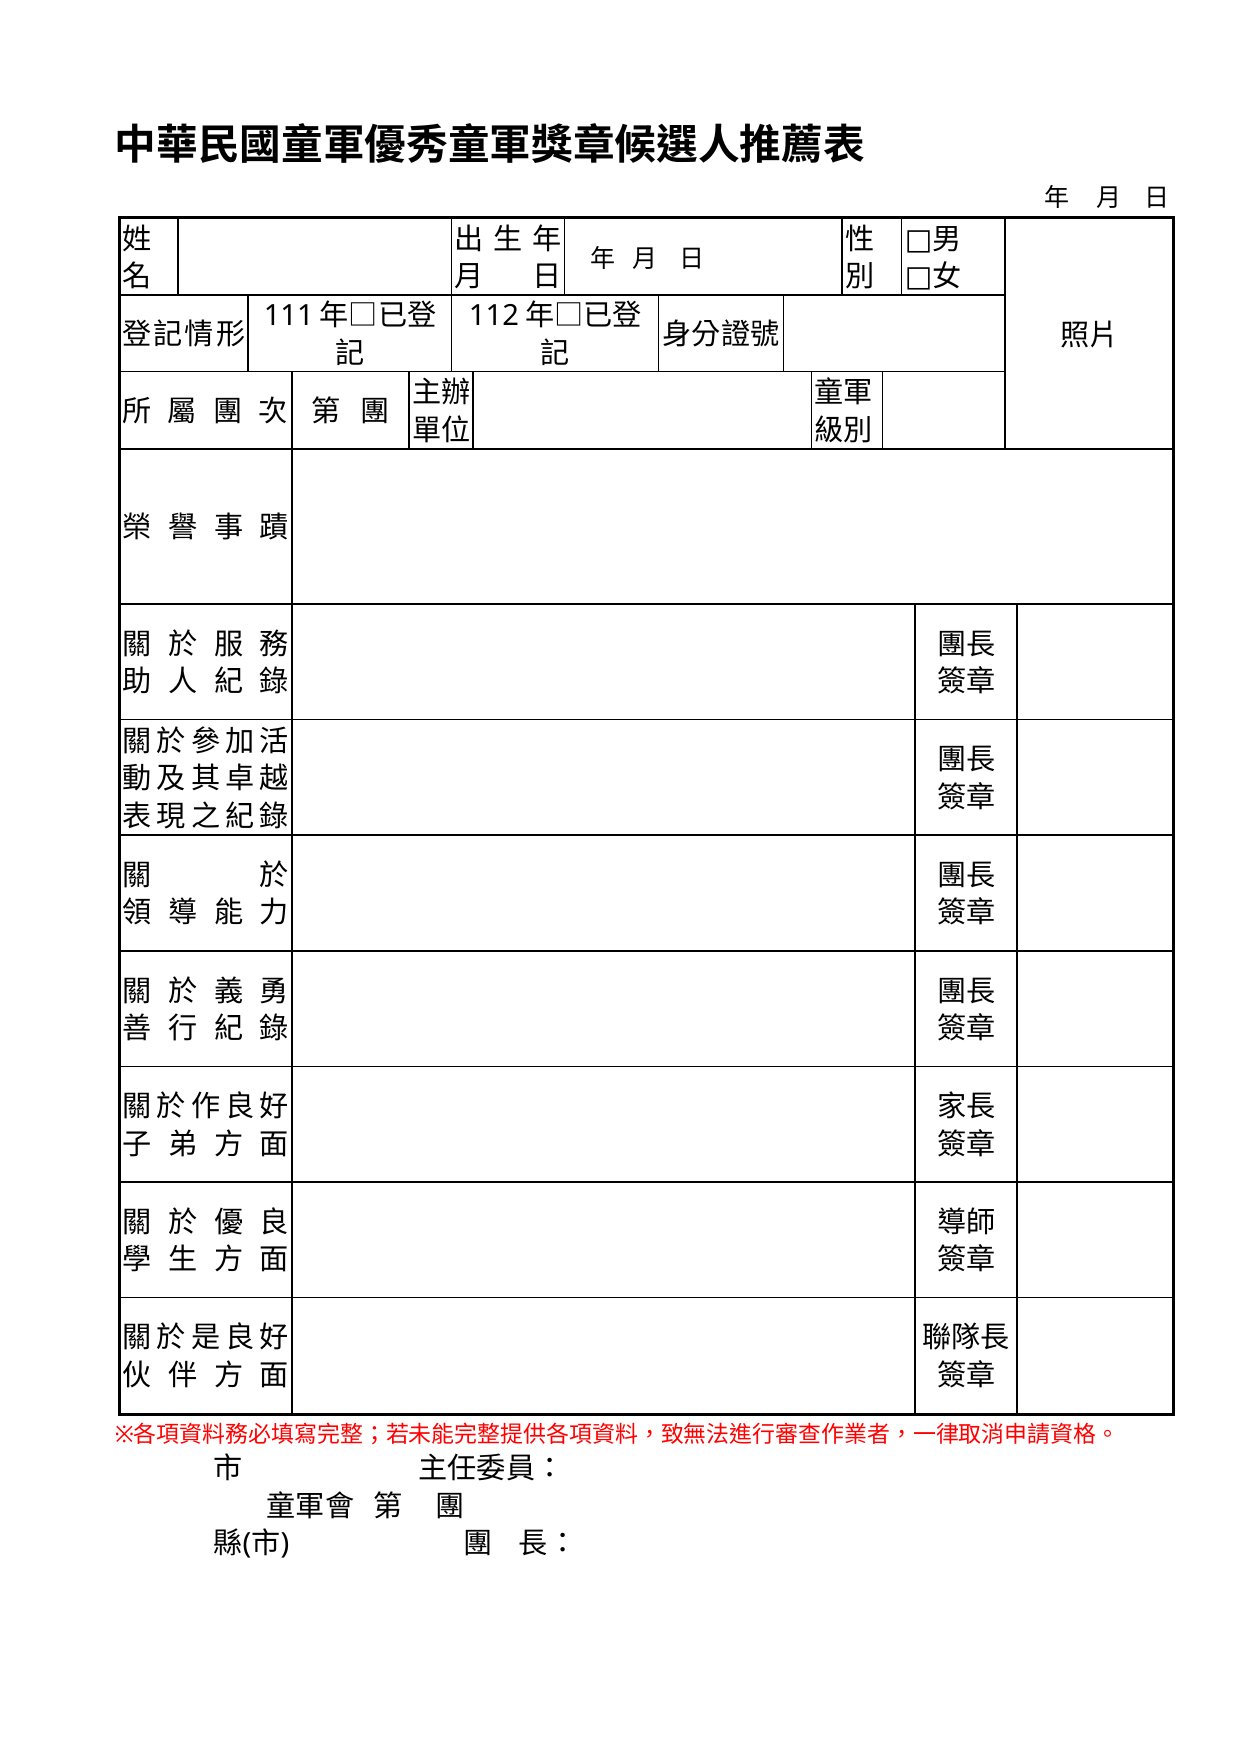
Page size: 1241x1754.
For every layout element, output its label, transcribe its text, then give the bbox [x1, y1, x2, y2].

table_cell [784, 296, 1004, 371]
table_cell [293, 720, 914, 834]
table_cell [293, 450, 1172, 603]
table_cell [1018, 1183, 1172, 1297]
table_cell [1018, 605, 1172, 719]
table_header 年 月 日 [565, 219, 841, 294]
table_cell 關於參加活動及其卓越表現之紀錄 [121, 720, 291, 834]
table_cell [1018, 1067, 1172, 1181]
table_header □男 □女 [902, 219, 1004, 294]
table_cell 聯隊長 簽章 [916, 1298, 1016, 1412]
table_cell 關於服務 助人紀錄 [121, 605, 291, 719]
table_cell [293, 952, 914, 1066]
text 市 主任委員： [114, 1449, 1169, 1486]
table_cell 團長 簽章 [916, 720, 1016, 834]
table_cell 關於是良好伙伴方面 [121, 1298, 291, 1412]
text ※各項資料務必填寫完整；若未能完整提供各項資料，致無法進行審查作業者，一律取消申請資格。 [114, 1416, 1169, 1449]
table_cell 團長 簽章 [916, 605, 1016, 719]
table_cell 榮譽事蹟 [121, 450, 291, 603]
text 年 月 日 [114, 170, 1169, 216]
table_cell 111年□已登記 [249, 296, 451, 371]
table_cell 團長 簽章 [916, 836, 1016, 950]
text 童軍會 第 團 [114, 1486, 1169, 1524]
table_header 照片 [1006, 219, 1172, 448]
table_cell 團長 簽章 [916, 952, 1016, 1066]
table_cell 關於作良好子弟方面 [121, 1067, 291, 1181]
table_cell [1018, 836, 1172, 950]
table_cell 關於優良 學生方面 [121, 1183, 291, 1297]
table_cell 導師 簽章 [916, 1183, 1016, 1297]
table_cell [293, 836, 914, 950]
text 中華民國童軍優秀童軍獎章候選人推薦表 [114, 118, 1169, 170]
table_cell [883, 372, 1004, 448]
table_cell [1018, 952, 1172, 1066]
table_cell 童軍 級別 [812, 372, 882, 448]
table_cell [474, 372, 811, 448]
table_cell [293, 605, 914, 719]
table_cell 關於義勇 善行紀錄 [121, 952, 291, 1066]
text 縣(市) 團 長： [114, 1524, 1169, 1561]
table_cell 登記情形 [121, 296, 247, 371]
table_cell 112年□已登記 [452, 296, 658, 371]
table_cell [293, 1183, 914, 1297]
table_cell 家長 簽章 [916, 1067, 1016, 1181]
table_header 姓名 [121, 219, 177, 294]
table_cell 主辦單位 [410, 372, 472, 448]
table_cell 關於 領導能力 [121, 836, 291, 950]
table_cell [1018, 720, 1172, 834]
table_cell [1018, 1298, 1172, 1412]
table_header 出生年月日 [452, 219, 564, 294]
table_header [179, 219, 451, 294]
table_cell 身分證號 [659, 296, 783, 371]
table_cell [293, 1067, 914, 1181]
table_cell 第 團 [293, 372, 408, 448]
table_cell [293, 1298, 914, 1412]
table_header 性別 [843, 219, 901, 294]
table_cell 所屬團次 [121, 372, 291, 448]
